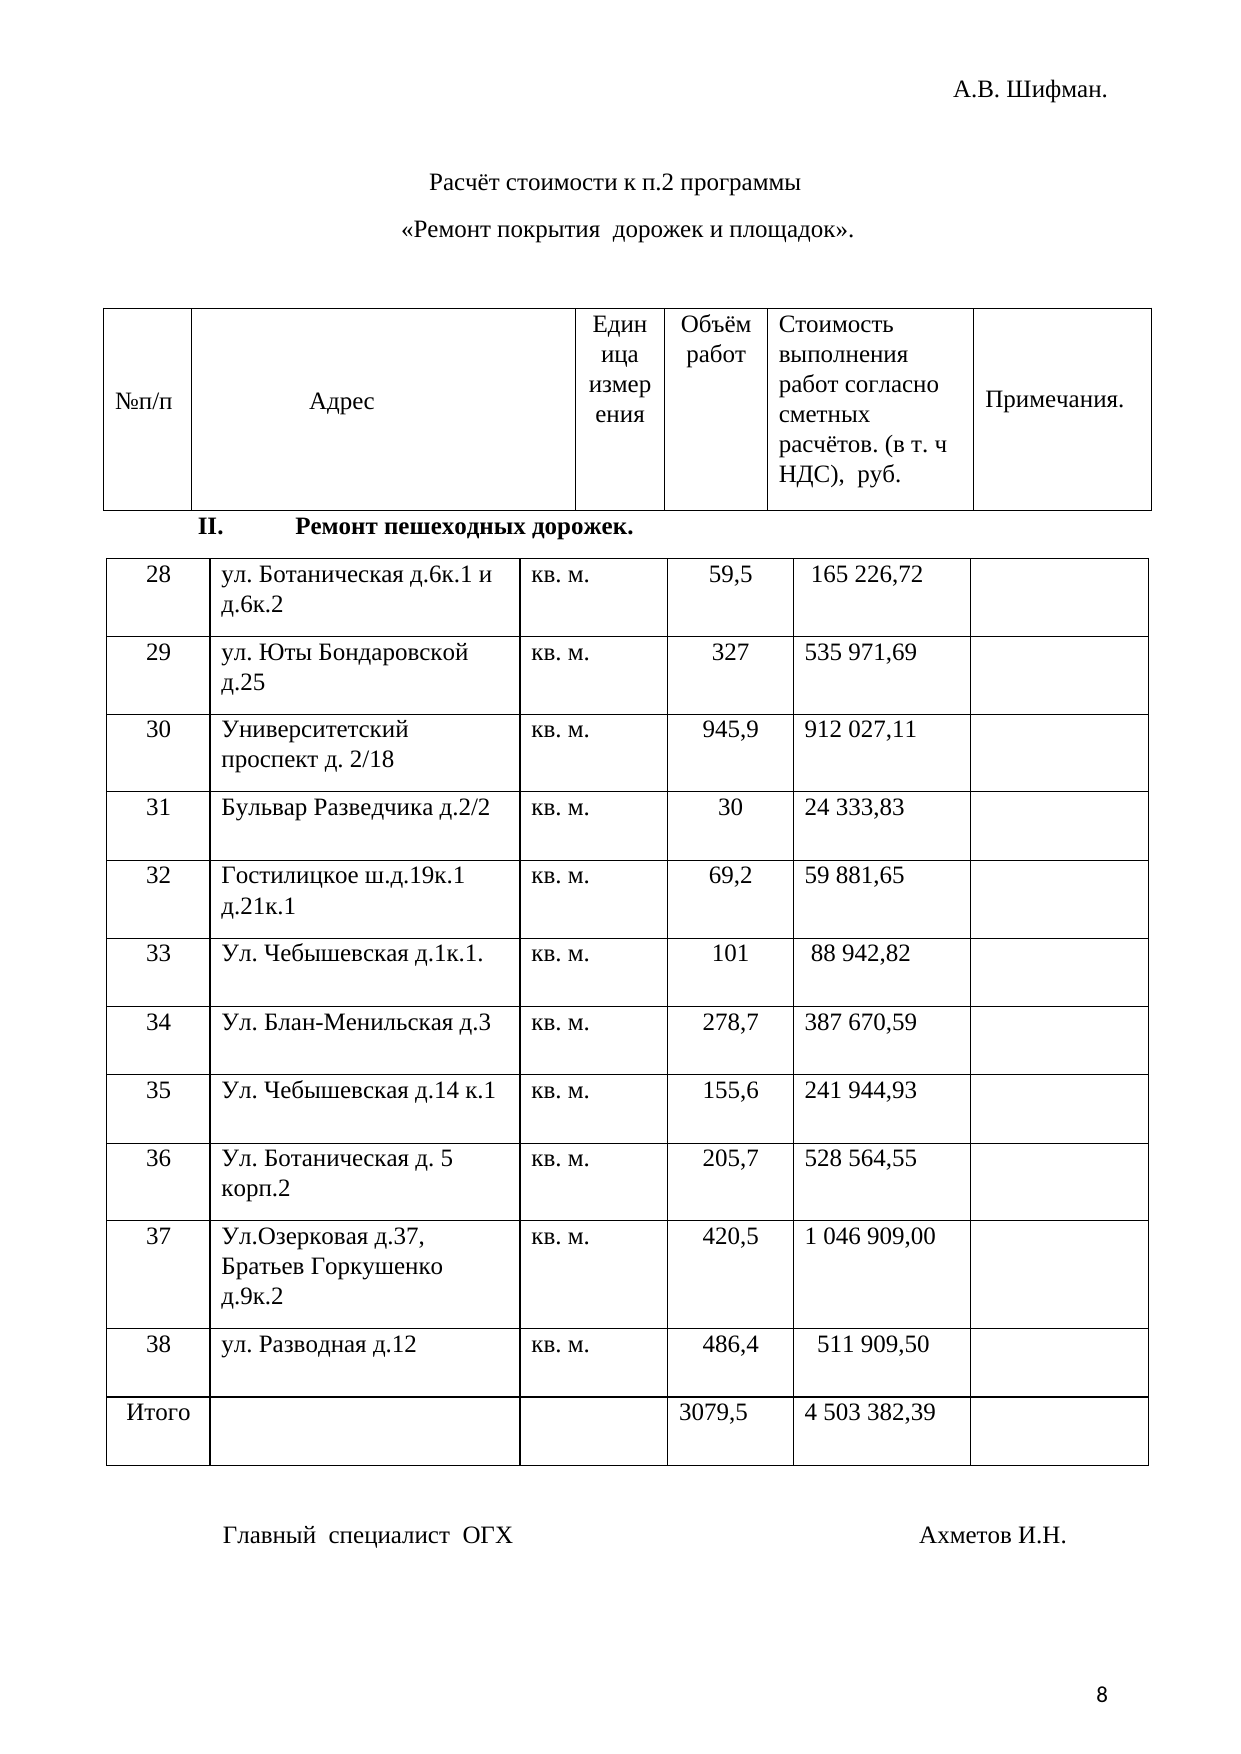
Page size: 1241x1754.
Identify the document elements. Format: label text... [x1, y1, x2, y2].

table_cell [521, 1398, 667, 1465]
table_cell кв. м. [521, 715, 667, 791]
table_header №п/п [104, 309, 191, 510]
table_header Примечания. [974, 309, 1151, 510]
table_header Объём работ [665, 309, 767, 510]
table_cell кв. м. [521, 637, 667, 713]
table_cell 535 971,69 [794, 637, 970, 713]
table_cell 3079,5 [668, 1398, 793, 1465]
text II. Ремонт пешеходных дорожек. [148, 511, 1107, 540]
table_cell [971, 1398, 1148, 1465]
table_cell [971, 637, 1148, 713]
table_cell 69,2 [668, 861, 793, 937]
table_cell кв. м. [521, 792, 667, 859]
table_cell [971, 1075, 1148, 1142]
table_cell [971, 1007, 1148, 1074]
table_cell [971, 792, 1148, 859]
table_header Единица измерения [576, 309, 664, 510]
table_cell [971, 715, 1148, 791]
table_cell Ул. Чебышевская д.14 к.1 [211, 1075, 519, 1142]
table_header кв. м. [521, 559, 667, 636]
table_cell 278,7 [668, 1007, 793, 1074]
table_cell Ул. Чебышевская д.1к.1. [211, 939, 519, 1006]
table_cell кв. м. [521, 861, 667, 937]
table_cell Ул.Озерковая д.37, Братьев Горкушенко д.9к.2 [211, 1221, 519, 1328]
table_cell [211, 1398, 519, 1465]
table_cell кв. м. [521, 1144, 667, 1220]
table_header Адрес [192, 309, 575, 510]
table_cell 155,6 [668, 1075, 793, 1142]
table_cell 241 944,93 [794, 1075, 970, 1142]
table_cell [971, 1221, 1148, 1328]
table_cell 35 [107, 1075, 209, 1142]
table_header 59,5 [668, 559, 793, 636]
table_cell 486,4 [668, 1329, 793, 1396]
text Расчёт стоимости к п.2 программы [148, 167, 1107, 196]
table_cell 511 909,50 [794, 1329, 970, 1396]
table_cell 24 333,83 [794, 792, 970, 859]
table_header 28 [107, 559, 209, 636]
table_cell 912 027,11 [794, 715, 970, 791]
table_cell 38 [107, 1329, 209, 1396]
table_cell 36 [107, 1144, 209, 1220]
text Главный специалист ОГХ Ахметов И.Н. [148, 1520, 1107, 1548]
table_cell кв. м. [521, 1329, 667, 1396]
table_cell Бульвар Разведчика д.2/2 [211, 792, 519, 859]
table_cell 33 [107, 939, 209, 1006]
table_cell 1 046 909,00 [794, 1221, 970, 1328]
table_cell ул. Разводная д.12 [211, 1329, 519, 1396]
table_cell [971, 1329, 1148, 1396]
table_cell 420,5 [668, 1221, 793, 1328]
table_cell Университетский проспект д. 2/18 [211, 715, 519, 791]
table_cell 88 942,82 [794, 939, 970, 1006]
table_cell кв. м. [521, 939, 667, 1006]
table_cell [971, 939, 1148, 1006]
table_cell 528 564,55 [794, 1144, 970, 1220]
table_cell 59 881,65 [794, 861, 970, 937]
table_cell 30 [107, 715, 209, 791]
table_cell кв. м. [521, 1075, 667, 1142]
table_cell 101 [668, 939, 793, 1006]
table_cell 32 [107, 861, 209, 937]
table_header ул. Ботаническая д.6к.1 и д.6к.2 [211, 559, 519, 636]
table_cell Гостилицкое ш.д.19к.1 д.21к.1 [211, 861, 519, 937]
table_cell кв. м. [521, 1007, 667, 1074]
table_cell ул. Юты Бондаровской д.25 [211, 637, 519, 713]
table_cell 205,7 [668, 1144, 793, 1220]
table_cell кв. м. [521, 1221, 667, 1328]
table_cell 387 670,59 [794, 1007, 970, 1074]
table_cell 327 [668, 637, 793, 713]
text А.В. Шифман. [148, 74, 1107, 102]
text «Ремонт покрытия дорожек и площадок». [148, 214, 1107, 243]
table_header Стоимость выполнения работ согласно сметных расчётов. (в т. ч НДС), руб. [768, 309, 973, 510]
table_cell Итого [107, 1398, 209, 1465]
table_cell 34 [107, 1007, 209, 1074]
table_cell 945,9 [668, 715, 793, 791]
table_cell 37 [107, 1221, 209, 1328]
table_cell 29 [107, 637, 209, 713]
table_cell Ул. Блан-Менильская д.3 [211, 1007, 519, 1074]
table_cell [971, 861, 1148, 937]
table_cell Ул. Ботаническая д. 5 корп.2 [211, 1144, 519, 1220]
table_header 165 226,72 [794, 559, 970, 636]
table_header [971, 559, 1148, 636]
table_cell 31 [107, 792, 209, 859]
table_cell 30 [668, 792, 793, 859]
table_cell 4 503 382,39 [794, 1398, 970, 1465]
table_cell [971, 1144, 1148, 1220]
